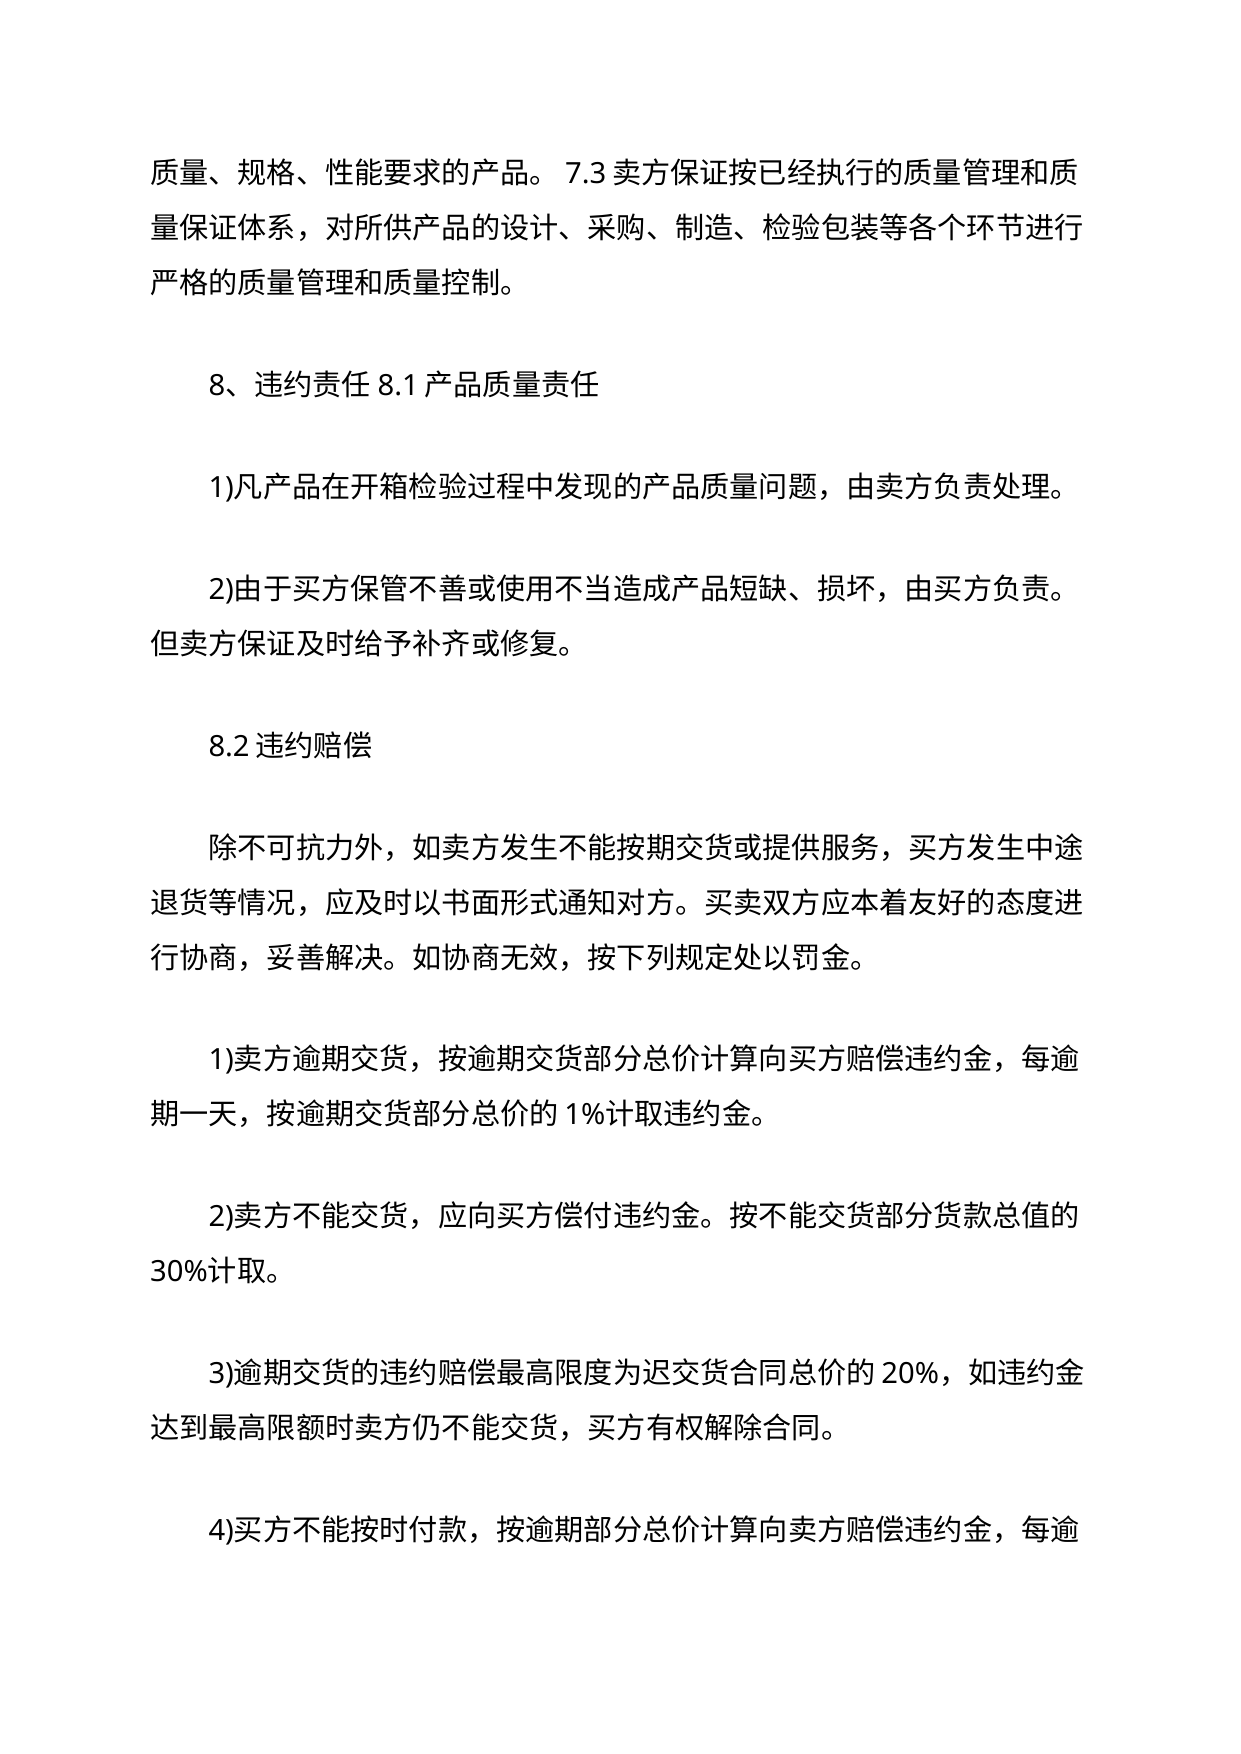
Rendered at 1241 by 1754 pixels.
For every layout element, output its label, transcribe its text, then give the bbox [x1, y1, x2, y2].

text 3)逾期交货的违约赔偿最高限度为迟交货合同总价的20%，如违约金达到最高限额时卖方仍不能交货，买方有权解除合同。 [150, 1350, 1090, 1447]
text 除不可抗力外，如卖方发生不能按期交货或提供服务，买方发生中途退货等情况，应及时以书面形式通知对方。买卖双方应本着友好的态度进行协商，妥善解决。如协商无效，按下列规定处以罚金。 [150, 824, 1090, 976]
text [150, 150, 1090, 302]
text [150, 1507, 1090, 1549]
text 1)卖方逾期交货，按逾期交货部分总价计算向买方赔偿违约金，每逾期一天，按逾期交货部分总价的1%计取违约金。 [150, 1036, 1090, 1133]
text 2)由于买方保管不善或使用不当造成产品短缺、损坏，由买方负责。但卖方保证及时给予补齐或修复。 [150, 566, 1090, 663]
text 8.2违约赔偿 [150, 722, 1090, 765]
text 8、违约责任 8.1产品质量责任 [150, 362, 1090, 404]
text 2)卖方不能交货，应向买方偿付违约金。按不能交货部分货款总值的30%计取。 [150, 1193, 1090, 1290]
text 1)凡产品在开箱检验过程中发现的产品质量问题，由卖方负责处理。 [150, 464, 1090, 506]
